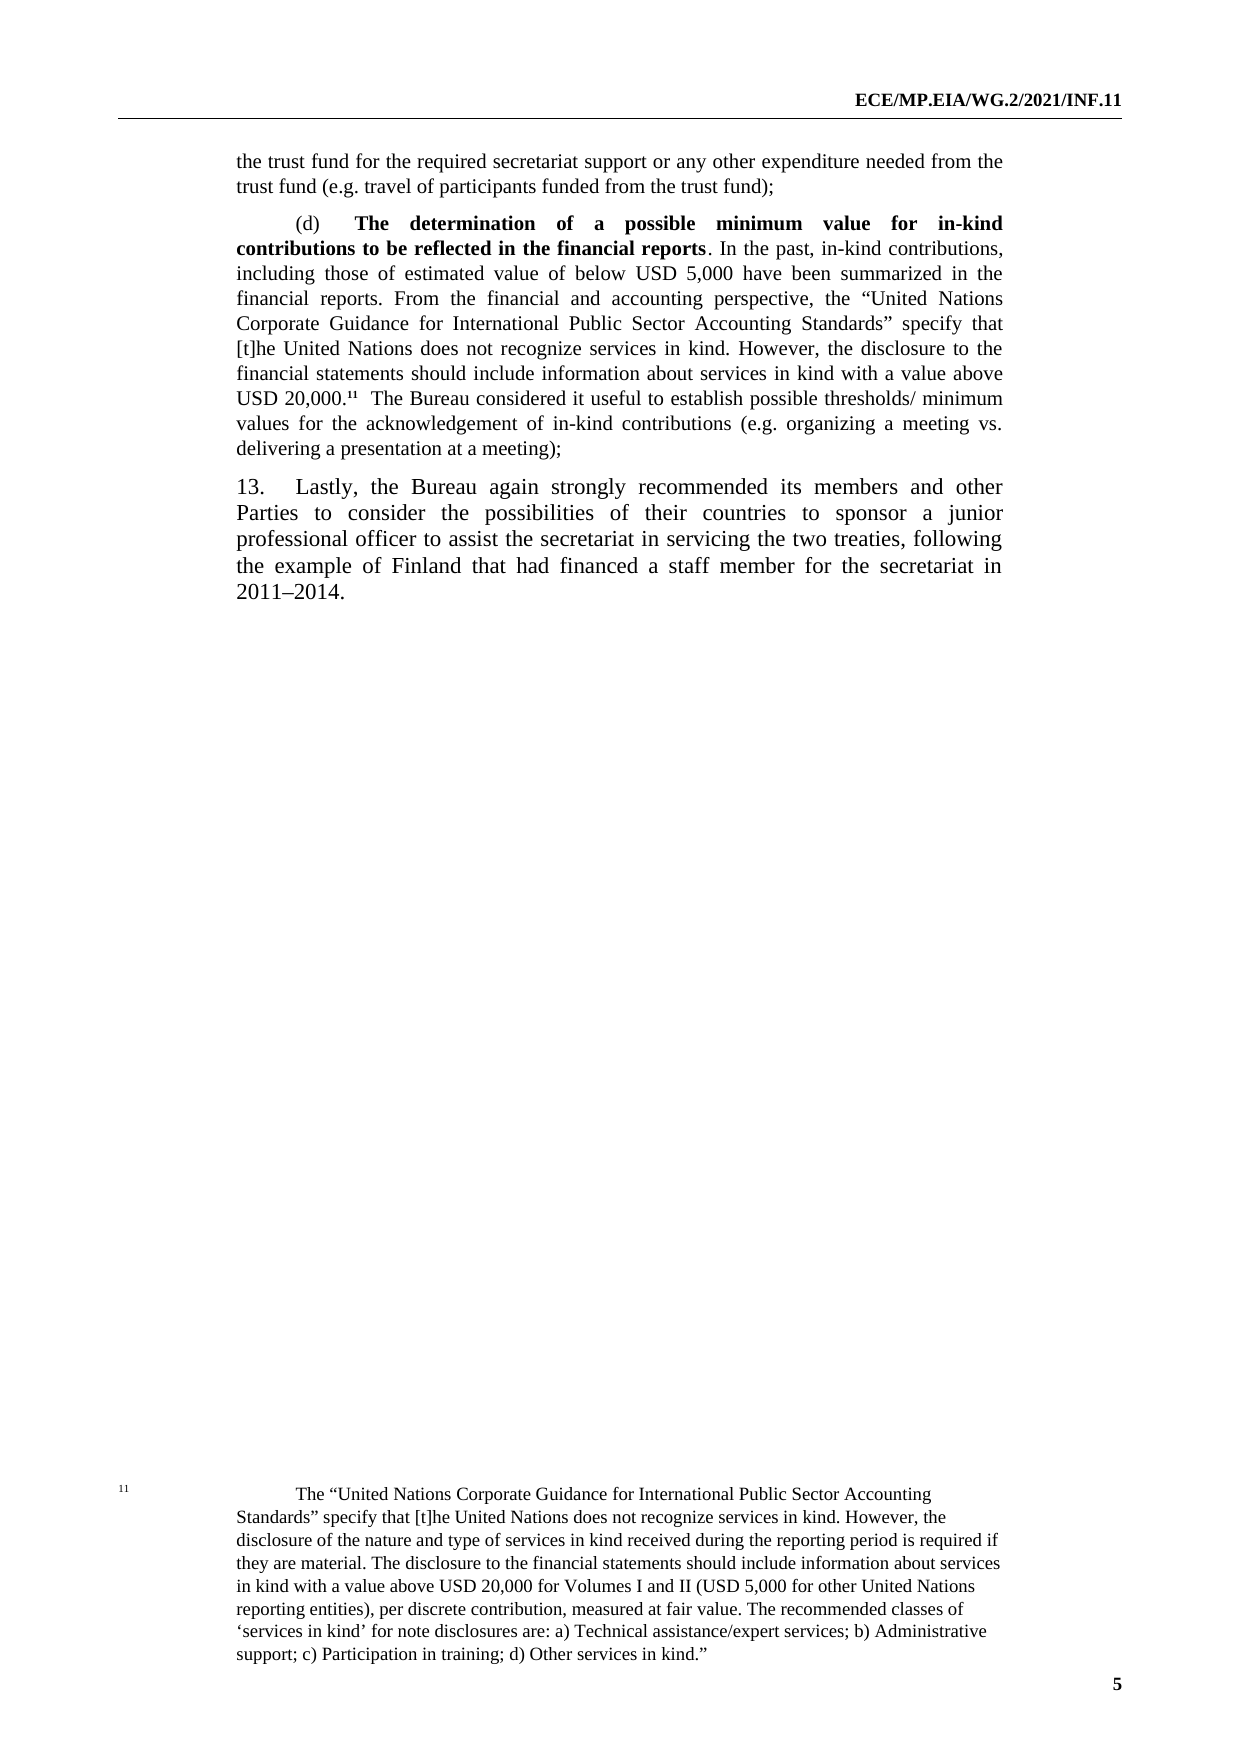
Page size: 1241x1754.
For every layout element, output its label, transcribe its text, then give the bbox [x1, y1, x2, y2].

text (d) The determination of a possible minimum value for in-kind contributions to be reflected in the financial reports. In the past, in-kind contributions, including those of estimated value of below USD 5,000 have been summarized in the financial reports. From the financial and accounting perspective, the “United Nations Corporate Guidance for International Public Sector Accounting Standards” specify that [t]he United Nations does not recognize services in kind. However, the disclosure to the financial statements should include information about services in kind with a value above USD 20,000. The Bureau considered it useful to establish possible thresholds/ minimum values for the acknowledgement of in-kind contributions (e.g. organizing a meeting vs. delivering a presentation at a meeting); [236, 210, 1004, 460]
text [236, 148, 1004, 198]
text 13. Lastly, the Bureau again strongly recommended its members and other Parties to consider the possibilities of their countries to sponsor a junior professional officer to assist the secretariat in servicing the two treaties, following the example of Finland that had financed a staff member for the secretariat in 2011–2014. [236, 473, 1004, 604]
